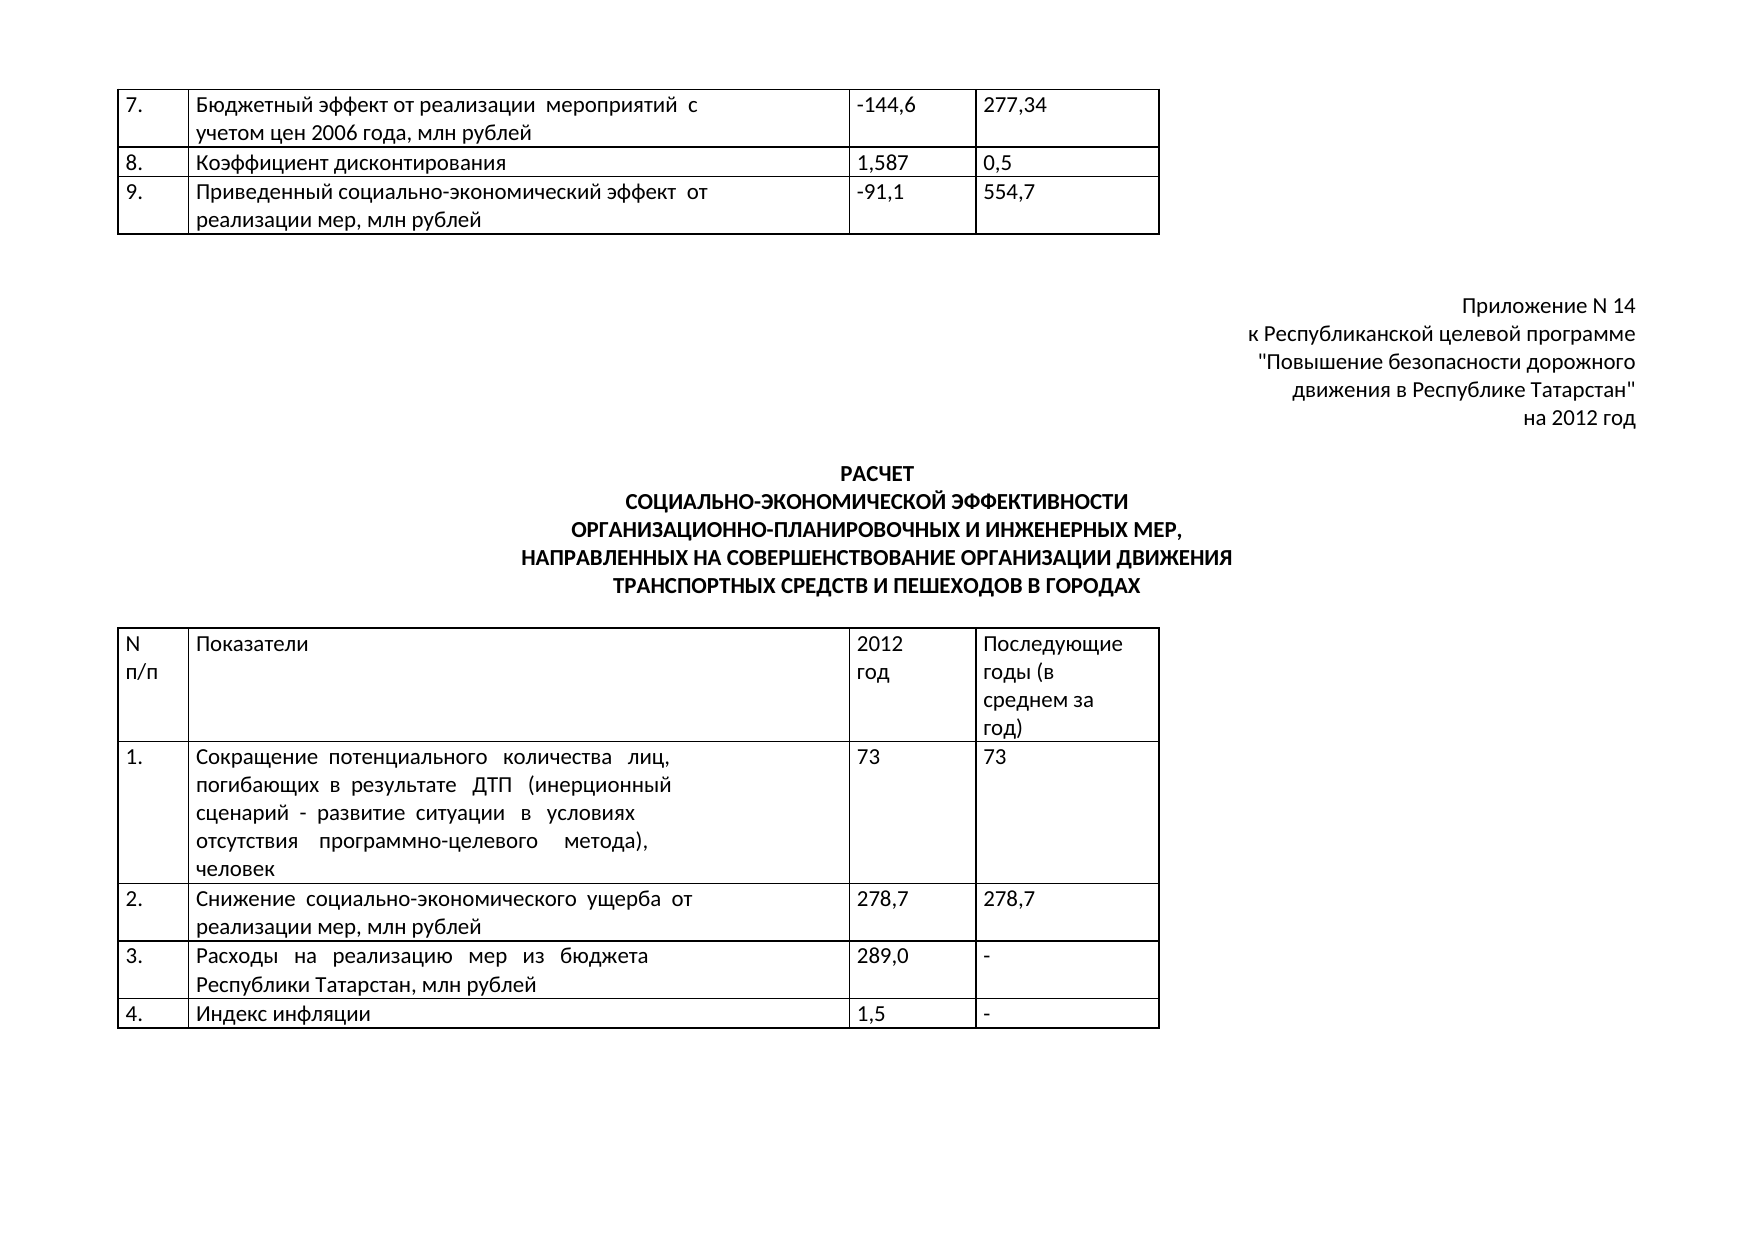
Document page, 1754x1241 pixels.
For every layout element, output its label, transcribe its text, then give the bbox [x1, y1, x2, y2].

table_cell - [977, 999, 1158, 1027]
table_cell 2. [119, 884, 188, 940]
text на 2012 год [118, 403, 1636, 431]
table_cell Коэффициент дисконтирования [189, 148, 849, 176]
table_header Показатели [189, 629, 849, 741]
table_cell 0,5 [977, 148, 1158, 176]
table_cell 278,7 [977, 884, 1158, 940]
table_header N п/п [119, 629, 188, 741]
table_cell 277,34 [977, 90, 1158, 146]
table_cell Бюджетный эффект от реализации мероприятий с учетом цен 2006 года, млн рублей [189, 90, 849, 146]
text к Республиканской целевой программе [118, 319, 1636, 347]
table_cell 73 [977, 742, 1158, 882]
table_header Последующие годы (в среднем за год) [977, 629, 1158, 741]
table_cell Сокращение потенциального количества лиц, погибающих в результате ДТП (инерционный сценарий - развитие ситуации в условиях отсутствия программно-целевого метода), человек [189, 742, 849, 882]
table_cell 73 [850, 742, 975, 882]
table_cell 1,5 [850, 999, 975, 1027]
title СОЦИАЛЬНО-ЭКОНОМИЧЕСКОЙ ЭФФЕКТИВНОСТИ [118, 487, 1636, 515]
table_cell Индекс инфляции [189, 999, 849, 1027]
table_cell 278,7 [850, 884, 975, 940]
table_cell 8. [119, 148, 188, 176]
table_cell 9. [119, 177, 188, 233]
table_cell 4. [119, 999, 188, 1027]
table_cell 3. [119, 942, 188, 998]
table_cell 289,0 [850, 942, 975, 998]
text Приложение N 14 [118, 291, 1636, 319]
text движения в Республике Татарстан" [118, 375, 1636, 403]
table_cell Снижение социально-экономического ущерба от реализации мер, млн рублей [189, 884, 849, 940]
table_cell 7. [119, 90, 188, 146]
table_cell Расходы на реализацию мер из бюджета Республики Татарстан, млн рублей [189, 942, 849, 998]
table_cell 554,7 [977, 177, 1158, 233]
table_cell -144,6 [850, 90, 975, 146]
table_cell Приведенный социально-экономический эффект от реализации мер, млн рублей [189, 177, 849, 233]
table_cell - [977, 942, 1158, 998]
text "Повышение безопасности дорожного [118, 347, 1636, 375]
title РАСЧЕТ [118, 459, 1636, 487]
table_cell -91,1 [850, 177, 975, 233]
title ОРГАНИЗАЦИОННО-ПЛАНИРОВОЧНЫХ И ИНЖЕНЕРНЫХ МЕР, [118, 515, 1636, 543]
title ТРАНСПОРТНЫХ СРЕДСТВ И ПЕШЕХОДОВ В ГОРОДАХ [118, 571, 1636, 599]
table_header 2012 год [850, 629, 975, 741]
table_cell 1. [119, 742, 188, 882]
table_cell 1,587 [850, 148, 975, 176]
title НАПРАВЛЕННЫХ НА СОВЕРШЕНСТВОВАНИЕ ОРГАНИЗАЦИИ ДВИЖЕНИЯ [118, 543, 1636, 571]
